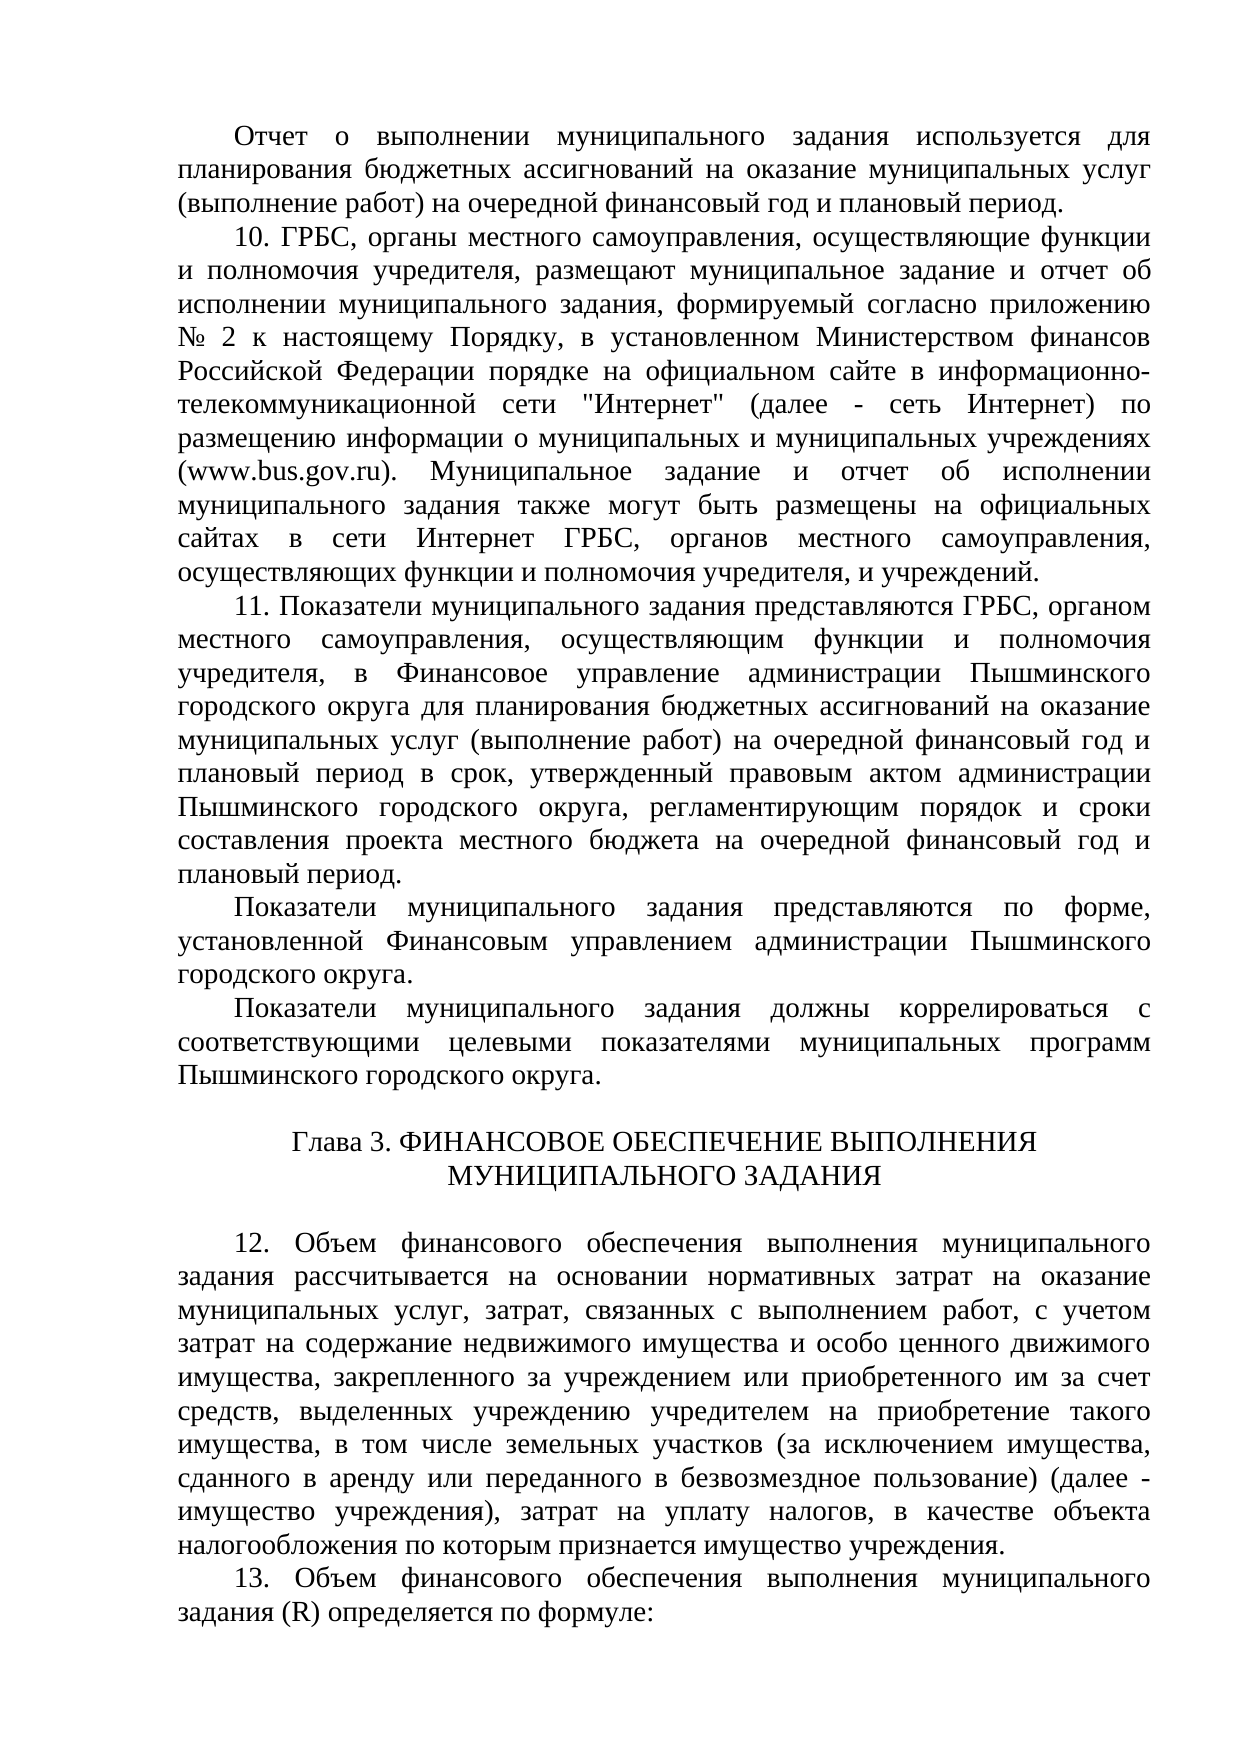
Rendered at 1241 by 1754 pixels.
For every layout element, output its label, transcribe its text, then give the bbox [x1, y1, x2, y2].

text 12. Объем финансового обеспечения выполнения муниципального задания рассчитывается на основании нормативных затрат на оказание муниципальных услуг, затрат, связанных с выполнением работ, с учетом затрат на содержание недвижимого имущества и особо ценного движимого имущества, закрепленного за учреждением или приобретенного им за счет средств, выделенных учреждению учредителем на приобретение такого имущества, в том числе земельных участков (за исключением имущества, сданного в аренду или переданного в безвозмездное пользование) (далее - имущество учреждения), затрат на уплату налогов, в качестве объекта налогообложения по которым признается имущество учреждения. [177, 1225, 1152, 1560]
text Показатели муниципального задания должны коррелироваться с соответствующими целевыми показателями муниципальных программ Пышминского городского округа. [177, 990, 1152, 1091]
text 13. Объем финансового обеспечения выполнения муниципального задания (R) определяется по формуле: [177, 1560, 1152, 1627]
text Глава 3. ФИНАНСОВОЕ ОБЕСПЕЧЕНИЕ ВЫПОЛНЕНИЯ [177, 1124, 1152, 1158]
text МУНИЦИПАЛЬНОГО ЗАДАНИЯ [177, 1158, 1152, 1191]
text Отчет о выполнении муниципального задания используется для планирования бюджетных ассигнований на оказание муниципальных услуг (выполнение работ) на очередной финансовый год и плановый период. [177, 118, 1152, 219]
text 10. ГРБС, органы местного самоуправления, осуществляющие функции и полномочия учредителя, размещают муниципальное задание и отчет об исполнении муниципального задания, формируемый согласно приложению № 2 к настоящему Порядку, в установленном Министерством финансов Российской Федерации порядке на официальном сайте в информационно-телекоммуникационной сети "Интернет" (далее - сеть Интернет) по размещению информации о муниципальных и муниципальных учреждениях (www.bus.gov.ru). Муниципальное задание и отчет об исполнении муниципального задания также могут быть размещены на официальных сайтах в сети Интернет ГРБС, органов местного самоуправления, осуществляющих функции и полномочия учредителя, и учреждений. [177, 219, 1152, 588]
text Показатели муниципального задания представляются по форме, установленной Финансовым управлением администрации Пышминского городского округа. [177, 889, 1152, 990]
text 11. Показатели муниципального задания представляются ГРБС, органом местного самоуправления, осуществляющим функции и полномочия учредителя, в Финансовое управление администрации Пышминского городского округа для планирования бюджетных ассигнований на оказание муниципальных услуг (выполнение работ) на очередной финансовый год и плановый период в срок, утвержденный правовым актом администрации Пышминского городского округа, регламентирующим порядок и сроки составления проекта местного бюджета на очередной финансовый год и плановый период. [177, 588, 1152, 889]
